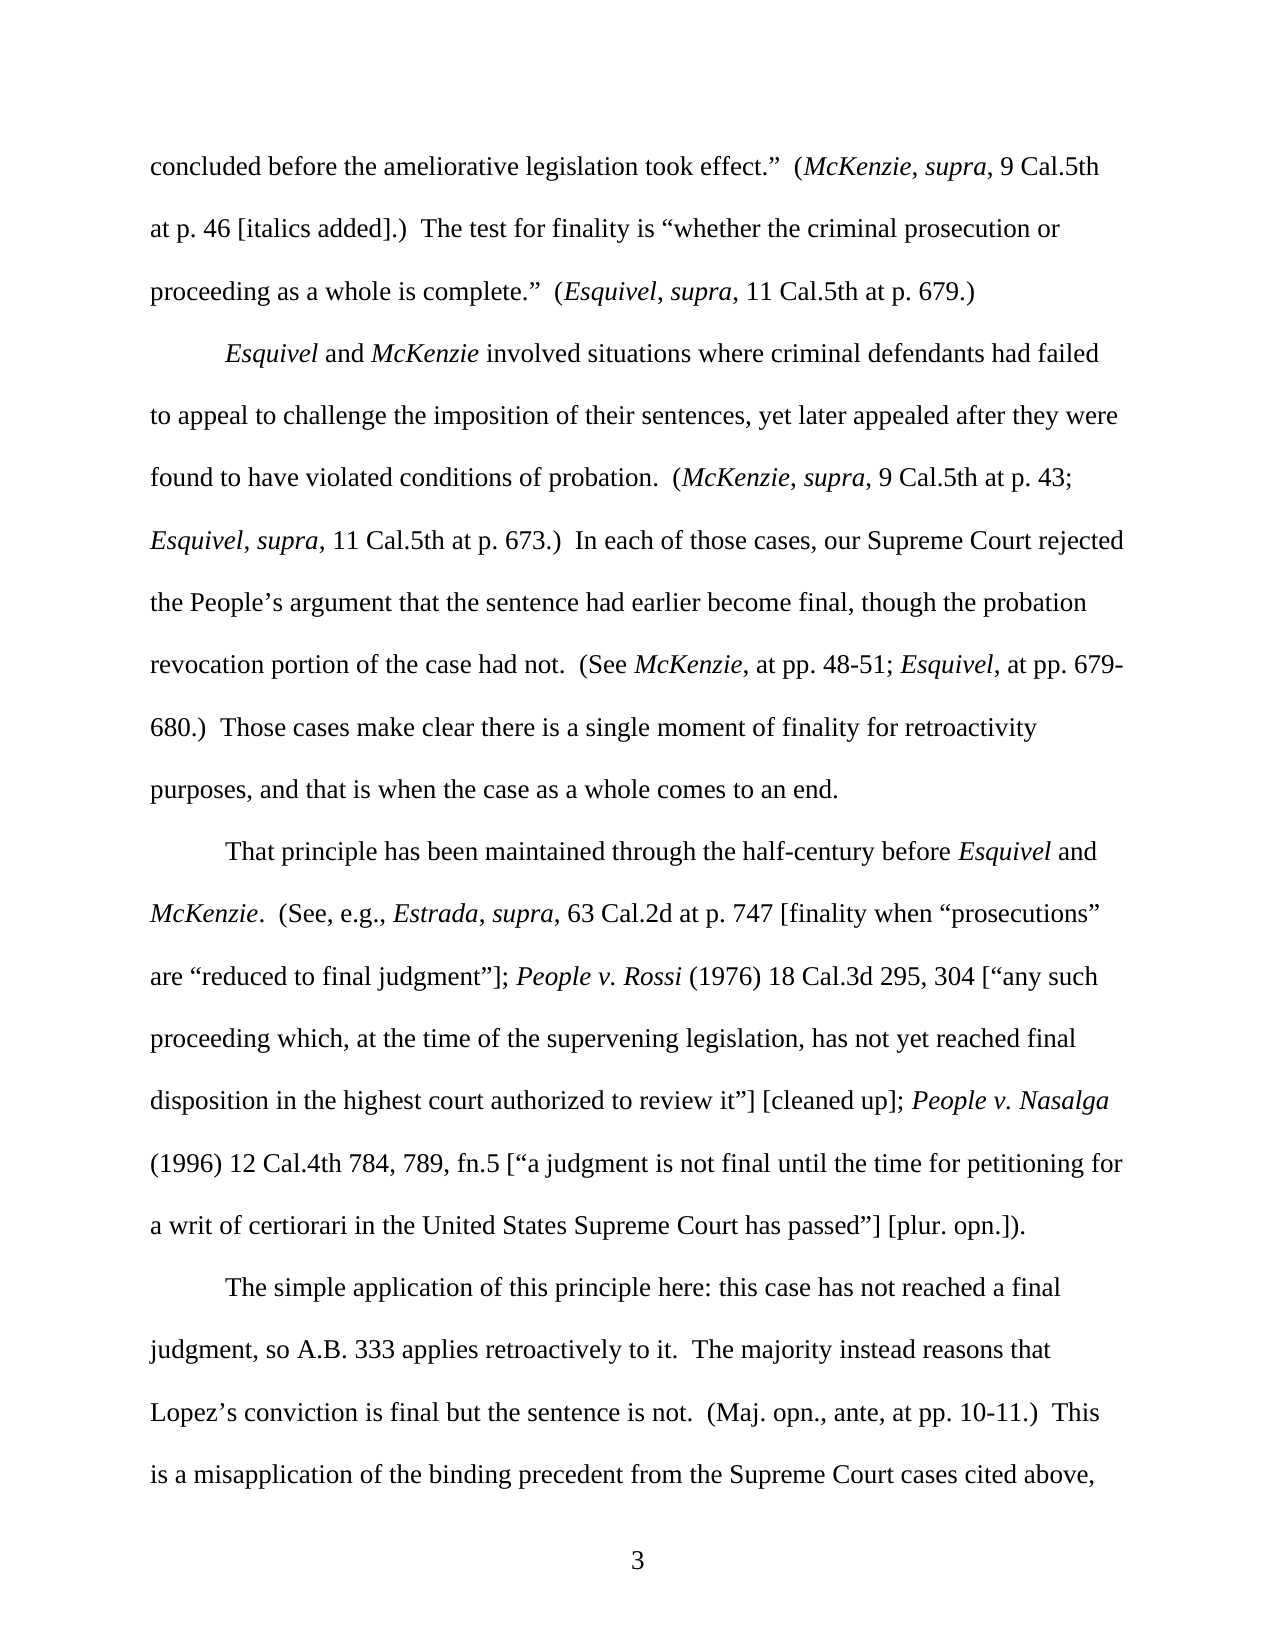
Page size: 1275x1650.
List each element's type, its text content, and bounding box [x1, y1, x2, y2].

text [150, 150, 1125, 306]
text Esquivel and McKenzie involved situations where criminal defendants had failed to appeal to challenge the imposition of their sentences, yet later appealed after they were found to have violated conditions of probation. (McKenzie, supra, 9 Cal.5th at p. 43; Esquivel, supra, 11 Cal.5th at p. 673.) In each of those cases, our Supreme Court rejected the People’s argument that the sentence had earlier become final, though the probation revocation portion of the case had not. (See McKenzie, at pp. 48-51; Esquivel, at pp. 679-680.) Those cases make clear there is a single moment of finality for retroactivity purposes, and that is when the case as a whole comes to an end. [150, 337, 1125, 804]
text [150, 1271, 1125, 1489]
text That principle has been maintained through the half-century before Esquivel and McKenzie. (See, e.g., Estrada, supra, 63 Cal.2d at p. 747 [finality when “prosecutions” are “reduced to final judgment”]; People v. Rossi (1976) 18 Cal.3d 295, 304 [“any such proceeding which, at the time of the supervening legislation, has not yet reached final disposition in the highest court authorized to review it”] [cleaned up]; People v. Nasalga (1996) 12 Cal.4th 784, 789, fn.5 [“a judgment is not final until the time for petitioning for a writ of certiorari in the United States Supreme Court has passed”] [plur. opn.]). [150, 835, 1125, 1240]
